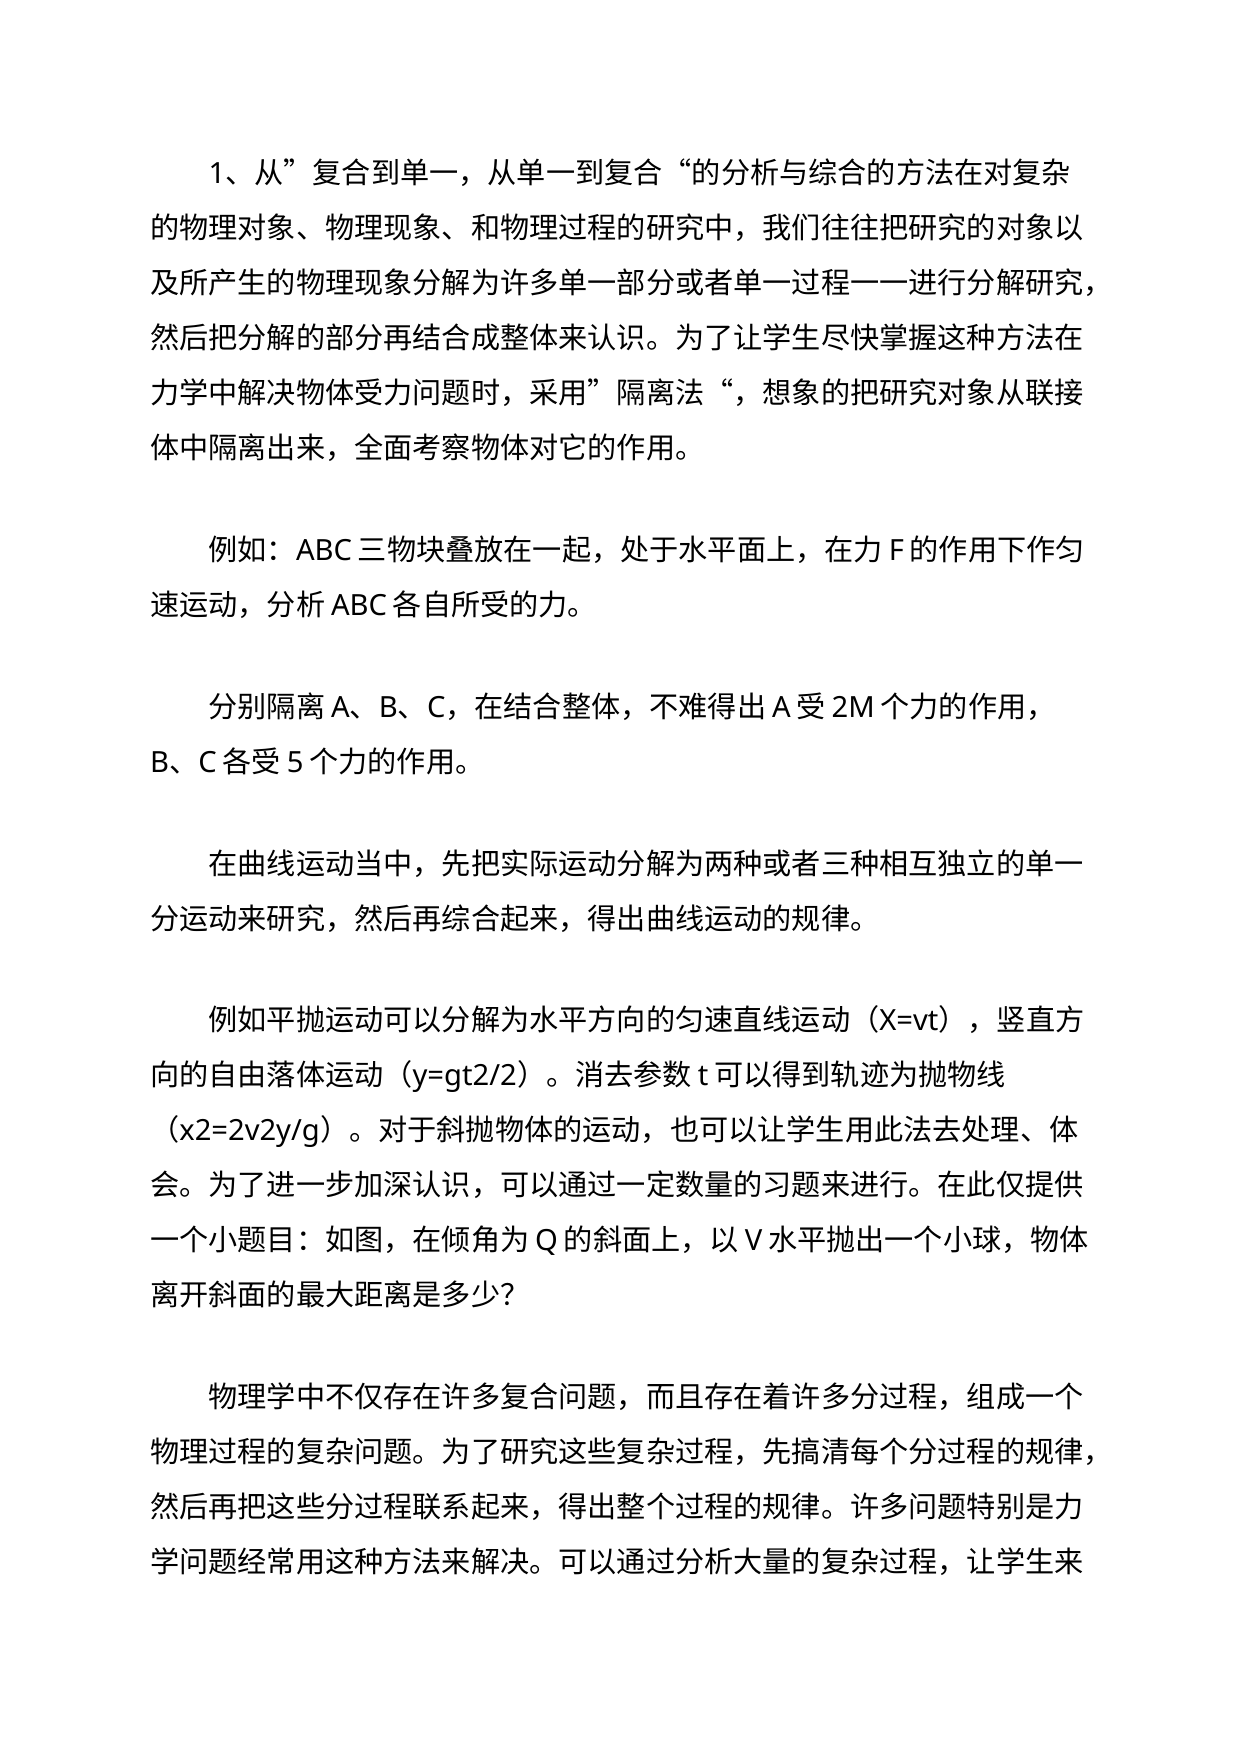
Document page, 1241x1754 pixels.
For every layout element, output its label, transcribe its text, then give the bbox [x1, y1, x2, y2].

text 在曲线运动当中，先把实际运动分解为两种或者三种相互独立的单一分运动来研究，然后再综合起来，得出曲线运动的规律。 [150, 840, 1090, 937]
text 1、从”复合到单一，从单一到复合“的分析与综合的方法在对复杂的物理对象、物理现象、和物理过程的研究中，我们往往把研究的对象以及所产生的物理现象分解为许多单一部分或者单一过程一一进行分解研究，然后把分解的部分再结合成整体来认识。为了让学生尽快掌握这种方法在力学中解决物体受力问题时，采用”隔离法“，想象的把研究对象从联接体中隔离出来，全面考察物体对它的作用。 [150, 150, 1090, 467]
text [150, 1374, 1090, 1581]
text 例如平抛运动可以分解为水平方向的匀速直线运动（X=vt），竖直方向的自由落体运动（y=gt2/2）。消去参数t可以得到轨迹为抛物线（x2=2v2y/g）。对于斜抛物体的运动，也可以让学生用此法去处理、体会。为了进一步加深认识，可以通过一定数量的习题来进行。在此仅提供一个小题目：如图，在倾角为Q的斜面上，以V水平抛出一个小球，物体离开斜面的最大距离是多少？ [150, 997, 1090, 1314]
text 例如：ABC三物块叠放在一起，处于水平面上，在力F的作用下作匀速运动，分析ABC各自所受的力。 [150, 526, 1090, 624]
text 分别隔离A、B、C，在结合整体，不难得出A受2M个力的作用，B、C各受5个力的作用。 [150, 683, 1090, 781]
